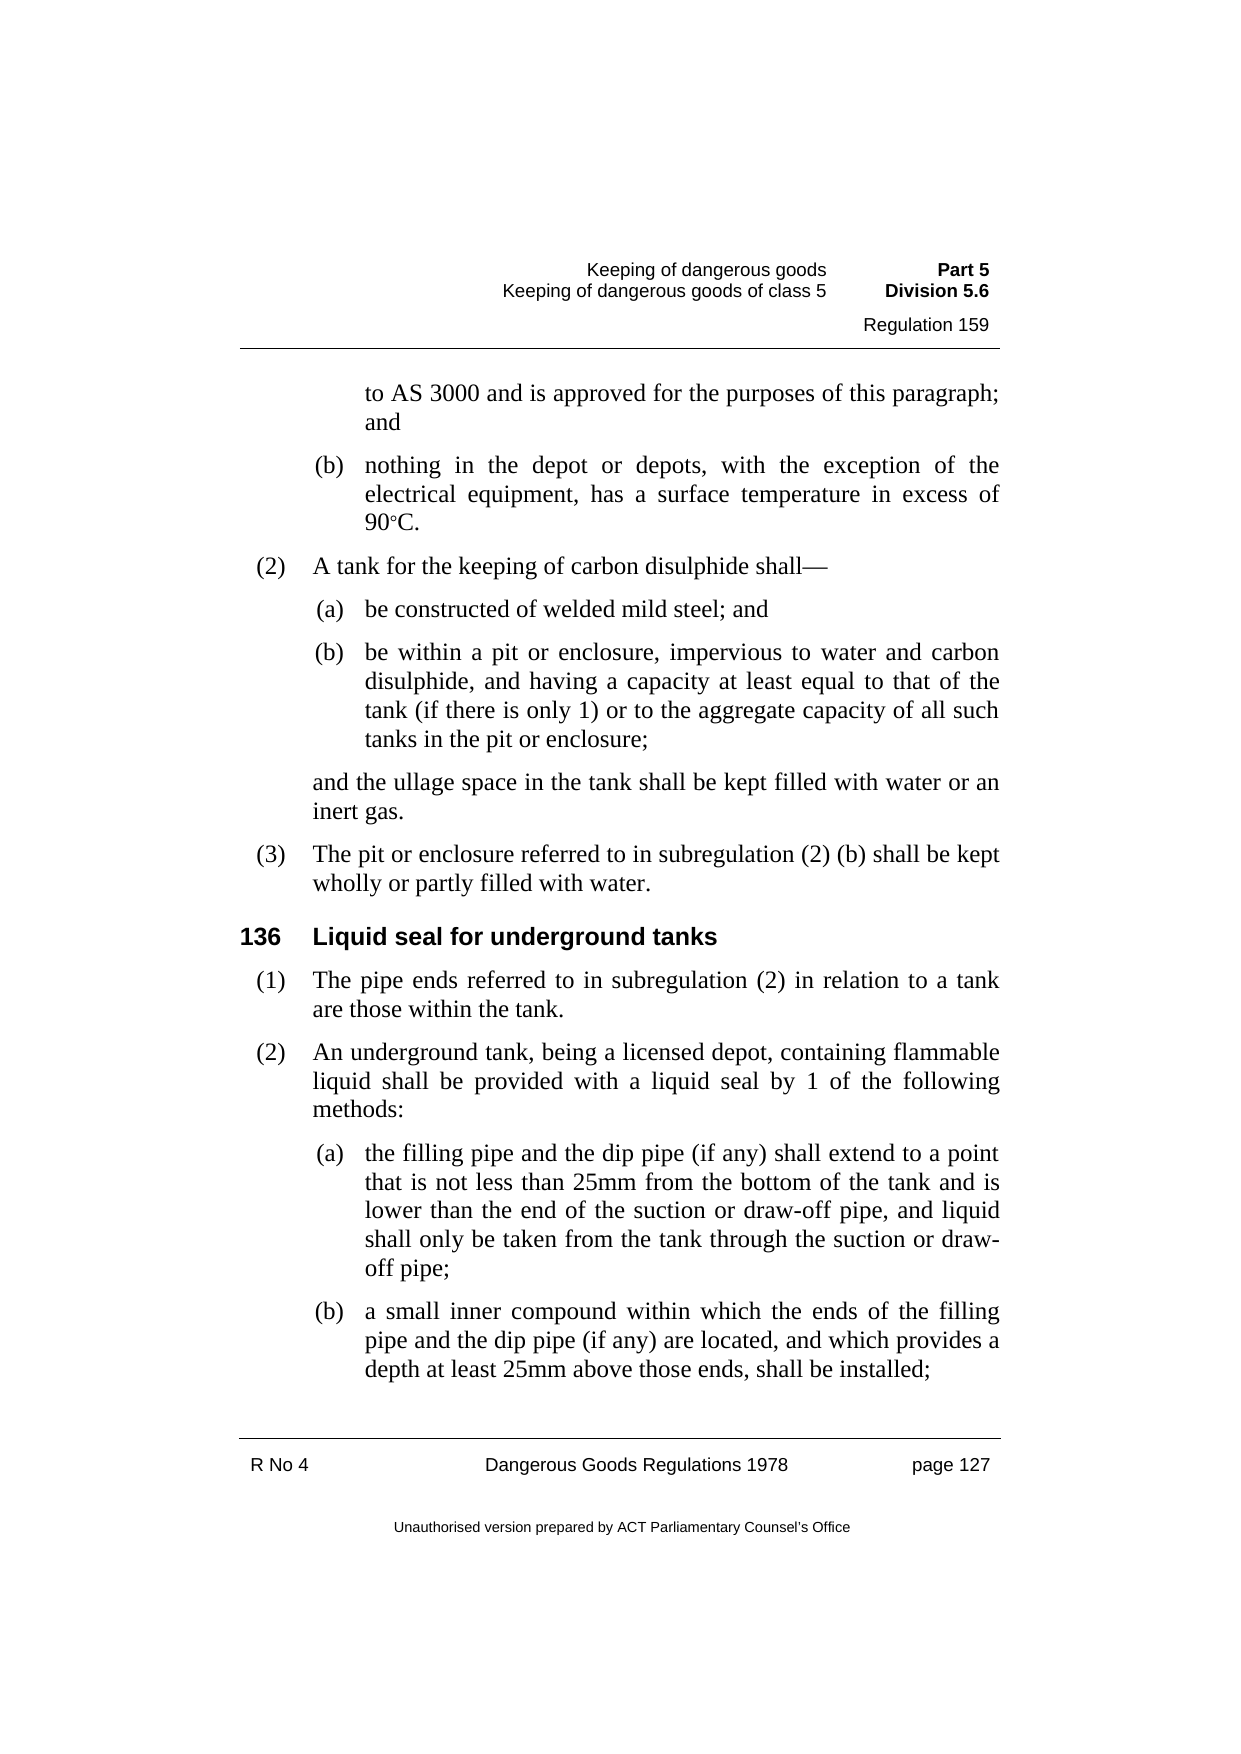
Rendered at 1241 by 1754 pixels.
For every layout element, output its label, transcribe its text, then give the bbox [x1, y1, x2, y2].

text (b) a small inner compound within which the ends of the filling pipe and the dip pipe (if any) are located, and which provides a depth at least 25mm above those ends, shall be installed; [239, 1296, 1001, 1382]
text (a) the filling pipe and the dip pipe (if any) shall extend to a point that is not less than 25mm from the bottom of the tank and is lower than the end of the suction or draw-off pipe, and liquid shall only be taken from the tank through the suction or draw-off pipe; [239, 1138, 1001, 1282]
text (b) nothing in the depot or depots, with the exception of the electrical equipment, has a surface temperature in excess of 90°C. [239, 450, 1001, 536]
text (a) be constructed of welded mild steel; and [239, 594, 1001, 623]
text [239, 378, 1001, 435]
text and the ullage space in the tank shall be kept filled with water or an inert gas. [312, 767, 1001, 824]
text (b) be within a pit or enclosure, impervious to water and carbon disulphide, and having a capacity at least equal to that of the tank (if there is only 1) or to the aggregate capacity of all such tanks in the pit or enclosure; [239, 637, 1001, 752]
text (3) The pit or enclosure referred to in subregulation (2) (b) shall be kept wholly or partly filled with water. [239, 839, 1001, 897]
text (1) The pipe ends referred to in subregulation (2) in relation to a tank are those within the tank. [239, 965, 1001, 1022]
text (2) A tank for the keeping of carbon disulphide shall— [239, 551, 1001, 579]
text (2) An underground tank, being a licensed depot, containing flammable liquid shall be provided with a liquid seal by 1 of the following methods: [239, 1037, 1001, 1123]
text 136 Liquid seal for underground tanks [239, 922, 1001, 950]
